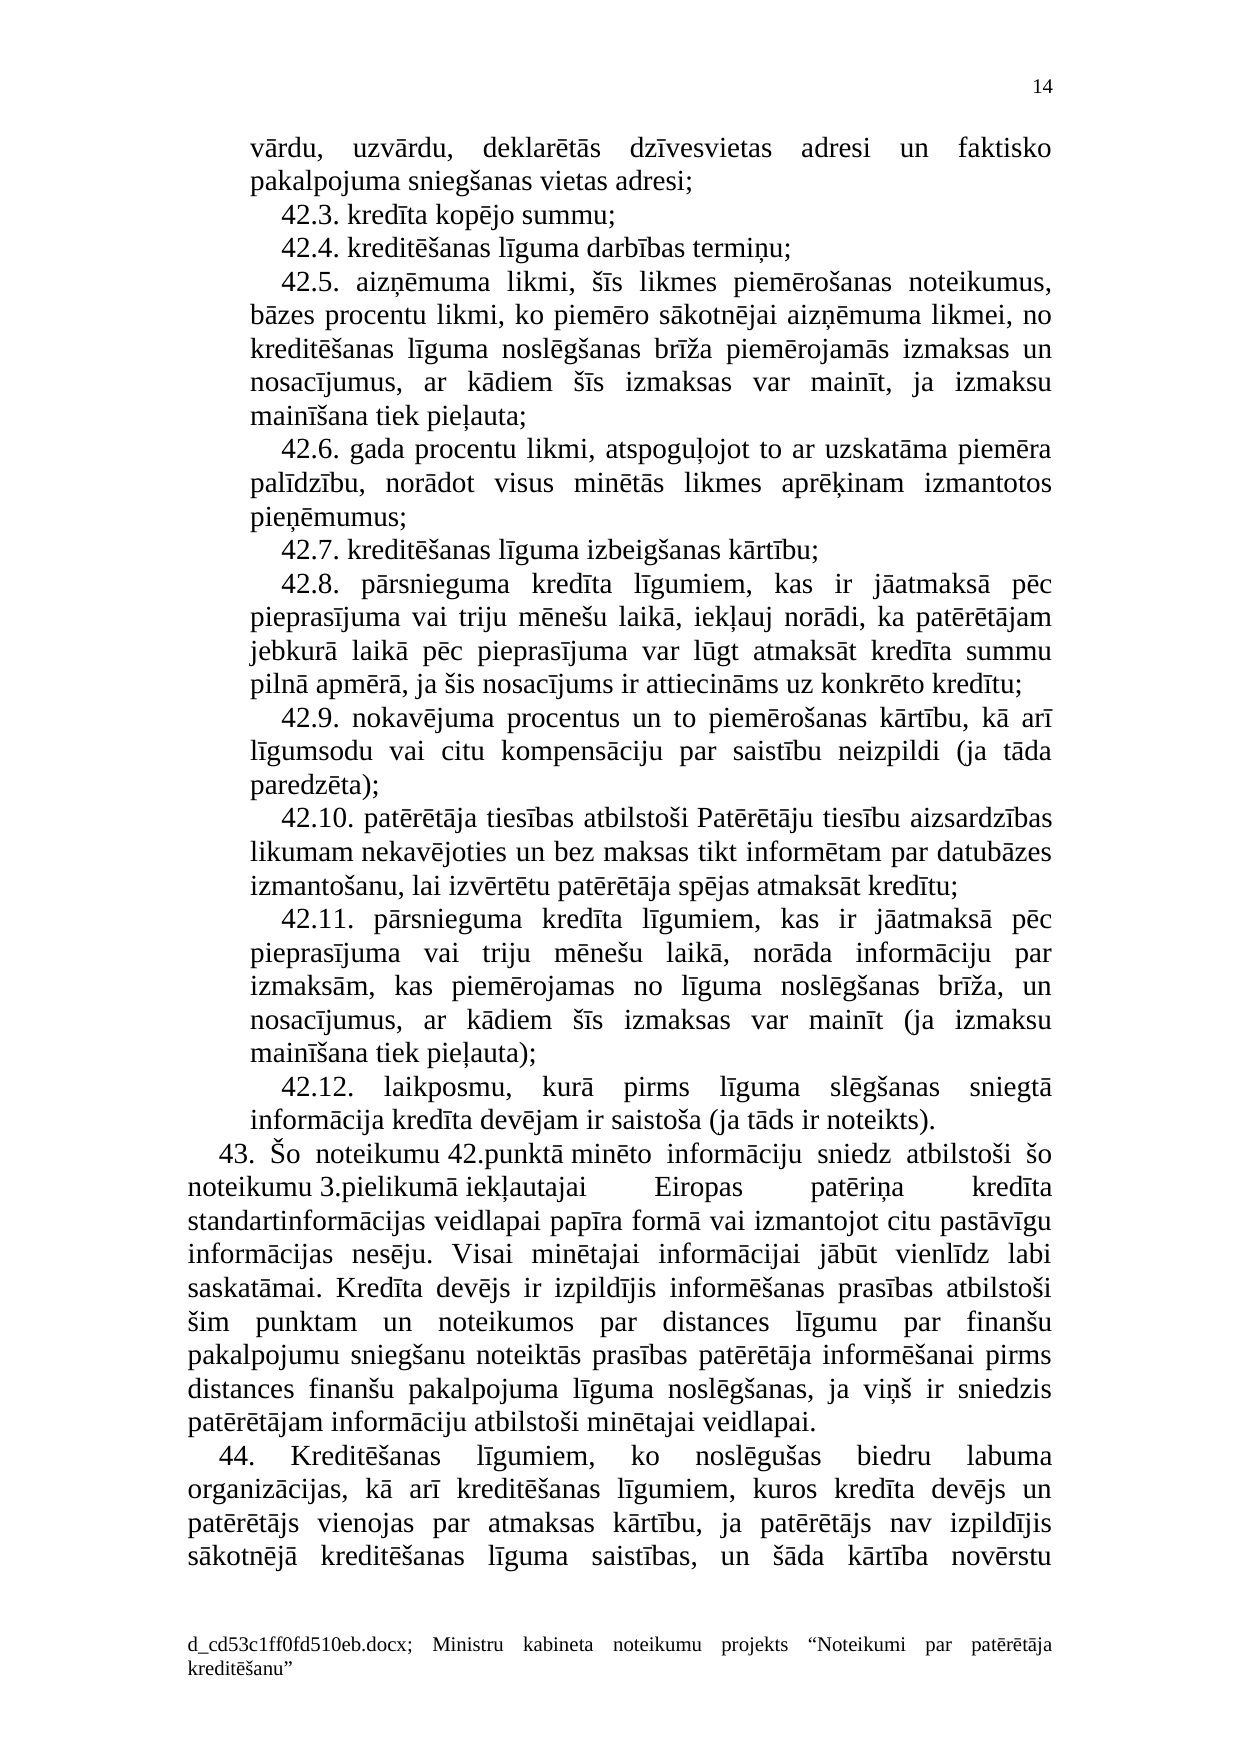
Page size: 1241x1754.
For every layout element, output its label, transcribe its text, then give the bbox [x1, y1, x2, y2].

text 42.4. kreditēšanas līguma darbības termiņu; [250, 230, 1053, 264]
text 42.12. laikposmu, kurā pirms līguma slēgšanas sniegtā informācija kredīta devējam ir saistoša (ja tāds ir noteikts). [250, 1069, 1053, 1136]
text 43. Šo noteikumu 42.punktā minēto informāciju sniedz atbilstoši šo noteikumu 3.pielikumā iekļautajai Eiropas patēriņa kredīta standartinformācijas veidlapai papīra formā vai izmantojot citu pastāvīgu informācijas nesēju. Visai minētajai informācijai jābūt vienlīdz labi saskatāmai. Kredīta devējs ir izpildījis informēšanas prasības atbilstoši šim punktam un noteikumos par distances līgumu par finanšu pakalpojumu sniegšanu noteiktās prasības patērētāja informēšanai pirms distances finanšu pakalpojuma līguma noslēgšanas, ja viņš ir sniedzis patērētājam informāciju atbilstoši minētajai veidlapai. [187, 1136, 1053, 1438]
text 42.8. pārsnieguma kredīta līgumiem, kas ir jāatmaksā pēc pieprasījuma vai triju mēnešu laikā, iekļauj norādi, ka patērētājam jebkurā laikā pēc pieprasījuma var lūgt atmaksāt kredīta summu pilnā apmērā, ja šis nosacījums ir attiecināms uz konkrēto kredītu; [250, 566, 1053, 700]
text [187, 1438, 1053, 1572]
text 42.3. kredīta kopējo summu; [250, 197, 1053, 230]
text 42.11. pārsnieguma kredīta līgumiem, kas ir jāatmaksā pēc pieprasījuma vai triju mēnešu laikā, norāda informāciju par izmaksām, kas piemērojamas no līguma noslēgšanas brīža, un nosacījumus, ar kādiem šīs izmaksas var mainīt (ja izmaksu mainīšana tiek pieļauta); [250, 901, 1053, 1069]
text 42.10. patērētāja tiesības atbilstoši Patērētāju tiesību aizsardzības likumam nekavējoties un bez maksas tikt informētam par datubāzes izmantošanu, lai izvērtētu patērētāja spējas atmaksāt kredītu; [250, 801, 1053, 901]
text 42.6. gada procentu likmi, atspoguļojot to ar uzskatāma piemēra palīdzību, norādot visus minētās likmes aprēķinam izmantotos pieņēmumus; [250, 432, 1053, 532]
text 42.5. aizņēmuma likmi, šīs likmes piemērošanas noteikumus, bāzes procentu likmi, ko piemēro sākotnējai aizņēmuma likmei, no kreditēšanas līguma noslēgšanas brīža piemērojamās izmaksas un nosacījumus, ar kādiem šīs izmaksas var mainīt, ja izmaksu mainīšana tiek pieļauta; [250, 264, 1053, 432]
text 42.9. nokavējuma procentus un to piemērošanas kārtību, kā arī līgumsodu vai citu kompensāciju par saistību neizpildi (ja tāda paredzēta); [250, 700, 1053, 801]
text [250, 130, 1053, 197]
text 42.7. kreditēšanas līguma izbeigšanas kārtību; [250, 532, 1053, 566]
